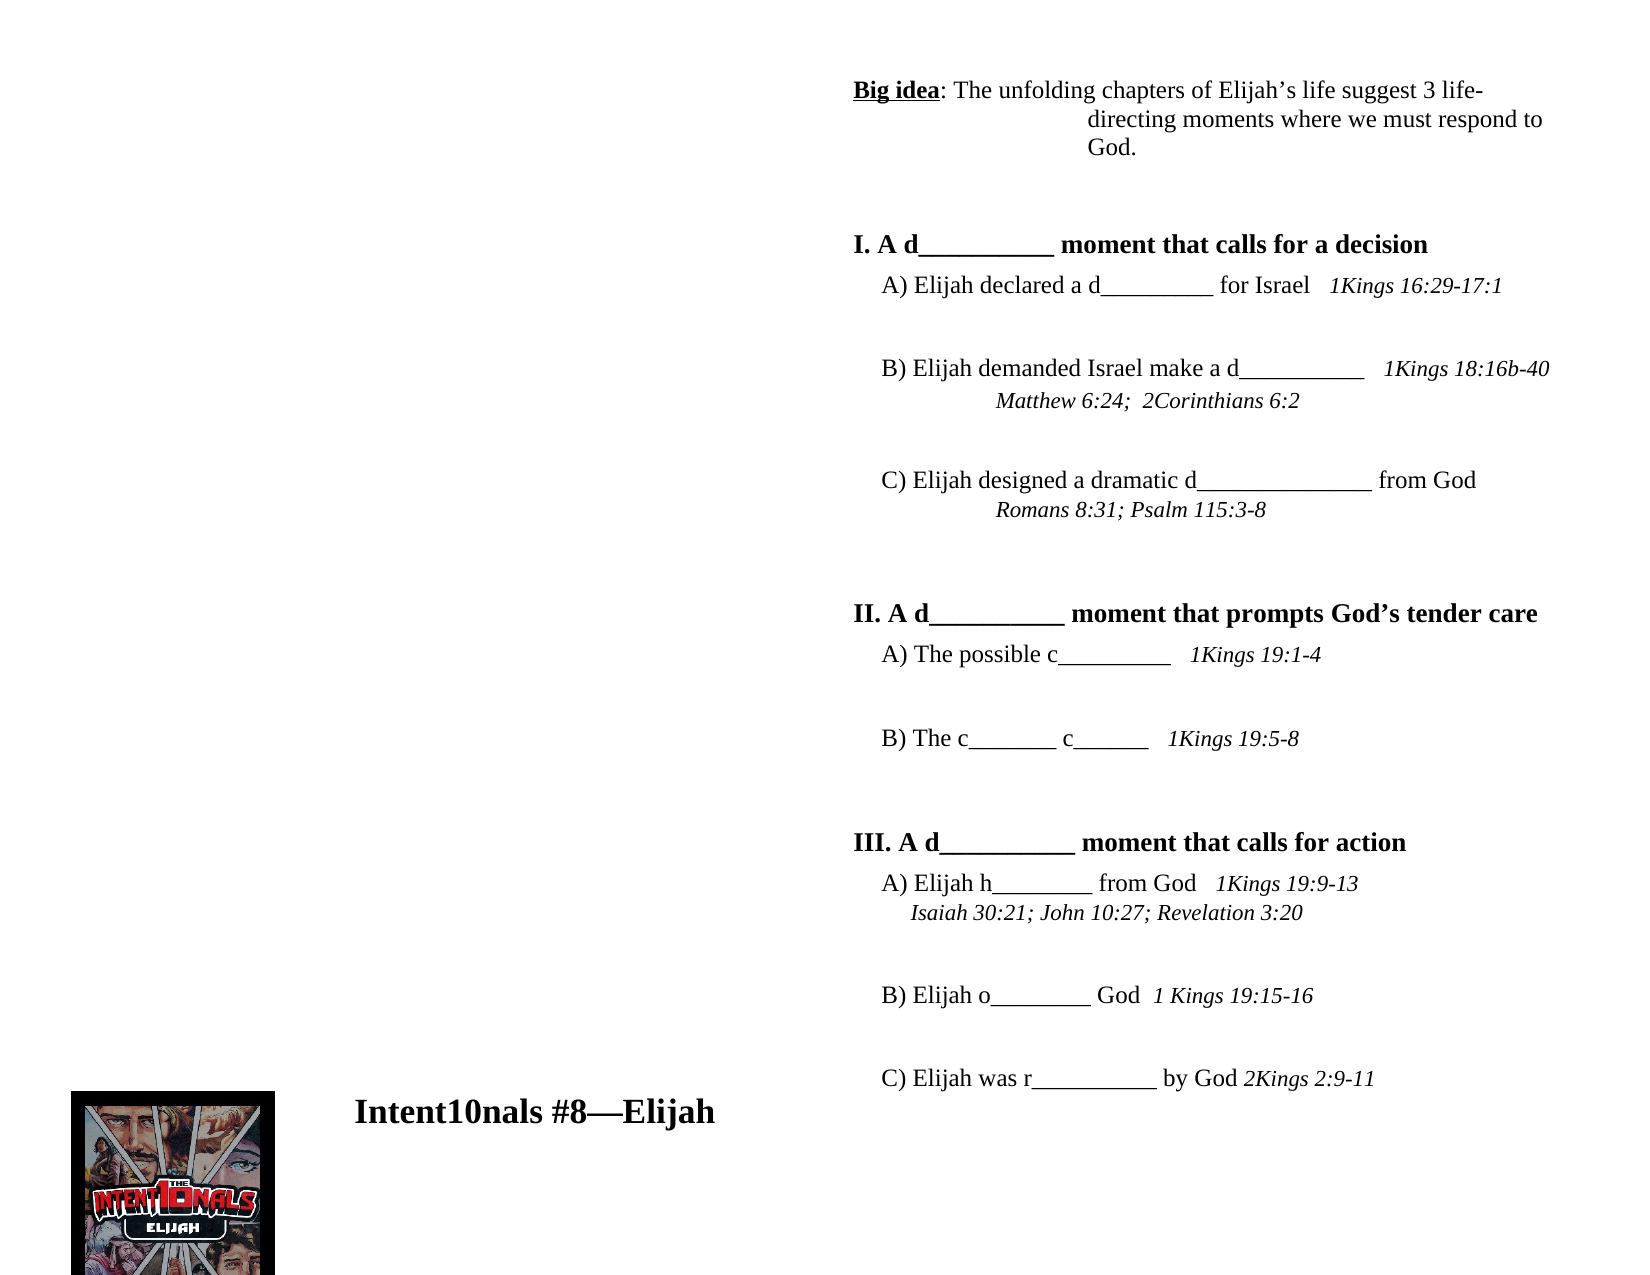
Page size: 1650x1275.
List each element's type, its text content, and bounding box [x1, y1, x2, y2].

text II. A d__________ moment that prompts God’s tender care [853, 598, 1556, 629]
text Intent10nals #8—Elijah [75, 1090, 778, 1131]
text A) Elijah declared a d_________ for Israel 1Kings 16:29-17:1 [881, 270, 1556, 299]
text A) The possible c_________ 1Kings 19:1-4 [881, 639, 1556, 668]
text Isaiah 30:21; John 10:27; Revelation 3:20 [853, 899, 1556, 926]
picture [85, 1106, 260, 1275]
text Matthew 6:24; 2Corinthians 6:2 [881, 382, 1556, 413]
text I. A d__________ moment that calls for a decision [853, 228, 1556, 259]
text B) Elijah demanded Israel make a d__________ 1Kings 18:16b-40 [881, 353, 1556, 382]
text B) Elijah o________ God 1 Kings 19:15-16 [881, 980, 1556, 1009]
text III. A d__________ moment that calls for action [853, 827, 1556, 858]
text A) Elijah h________ from God 1Kings 19:9-13 [881, 868, 1556, 897]
text B) The c_______ c______ 1Kings 19:5-8 [881, 723, 1556, 751]
text C) Elijah designed a dramatic d______________ from God [881, 465, 1556, 494]
text C) Elijah was r__________ by God 2Kings 2:9-11 [881, 1063, 1556, 1092]
text Romans 8:31; Psalm 115:3-8 [881, 496, 1556, 523]
text Big idea: The unfolding chapters of Elijah’s life suggest 3 life-directing moments where we must respond to God. [853, 75, 1556, 161]
